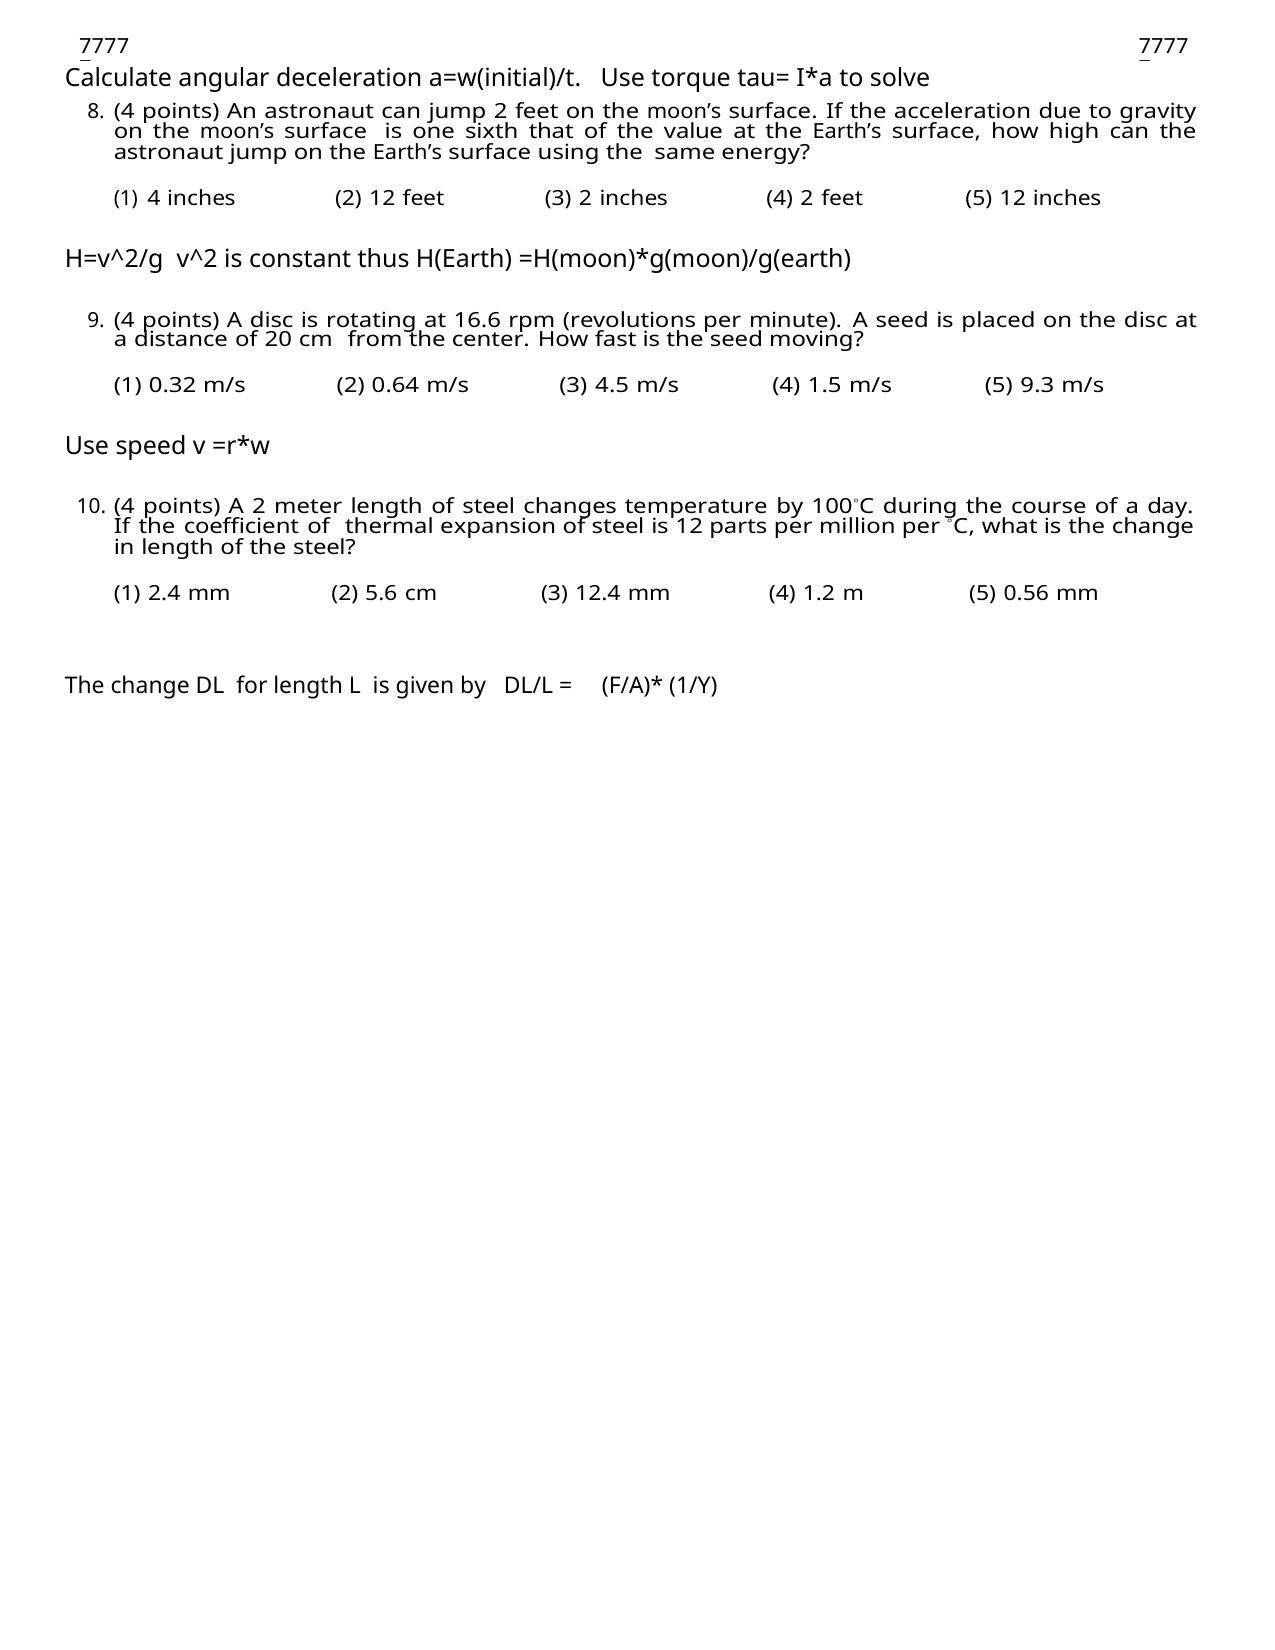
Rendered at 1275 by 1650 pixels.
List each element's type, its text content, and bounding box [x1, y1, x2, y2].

list (4 points) A disc is rotating at 16.6 rpm (revolutions per minute). A seed is placed on the disc at a distance of 20 cm from the center. How fast is the seed moving? [87, 310, 1197, 353]
text (1) 2.4 mm (2) 5.6 cm (3) 12.4 mm (4) 1.2 m (5) 0.56 mm [113, 578, 1208, 606]
list 4 inches (2) 12 feet (3) 2 inches (4) 2 feet (5) 12 inches [113, 183, 1208, 211]
list (4 points) An astronaut can jump 2 feet on the moon’s surface. If the acceleration due to gravity on the moon’s surface is one sixth that of the value at the Earth’s surface, how high can the astronaut jump on the Earth’s surface using the same energy? [87, 102, 1197, 166]
list (4 points) A 2 meter length of steel changes temperature by 100◦C during the course of a day. If the coefficient of thermal expansion of steel is 12 parts per million per ◦C, what is the change in length of the steel? [76, 497, 1197, 561]
text (1) 0.32 m/s (2) 0.64 m/s (3) 4.5 m/s (4) 1.5 m/s (5) 9.3 m/s [113, 370, 1208, 398]
text The change DL for length L is given by DL/L = (F/A)* (1/Y) [64, 669, 1208, 700]
text Use speed v =r*w [64, 428, 1208, 462]
text H=v^2/g v^2 is constant thus H(Earth) =H(moon)*g(moon)/g(earth) [64, 241, 1208, 275]
text Calculate angular deceleration a=w(initial)/t. Use torque tau= I*a to solve [64, 59, 1208, 93]
